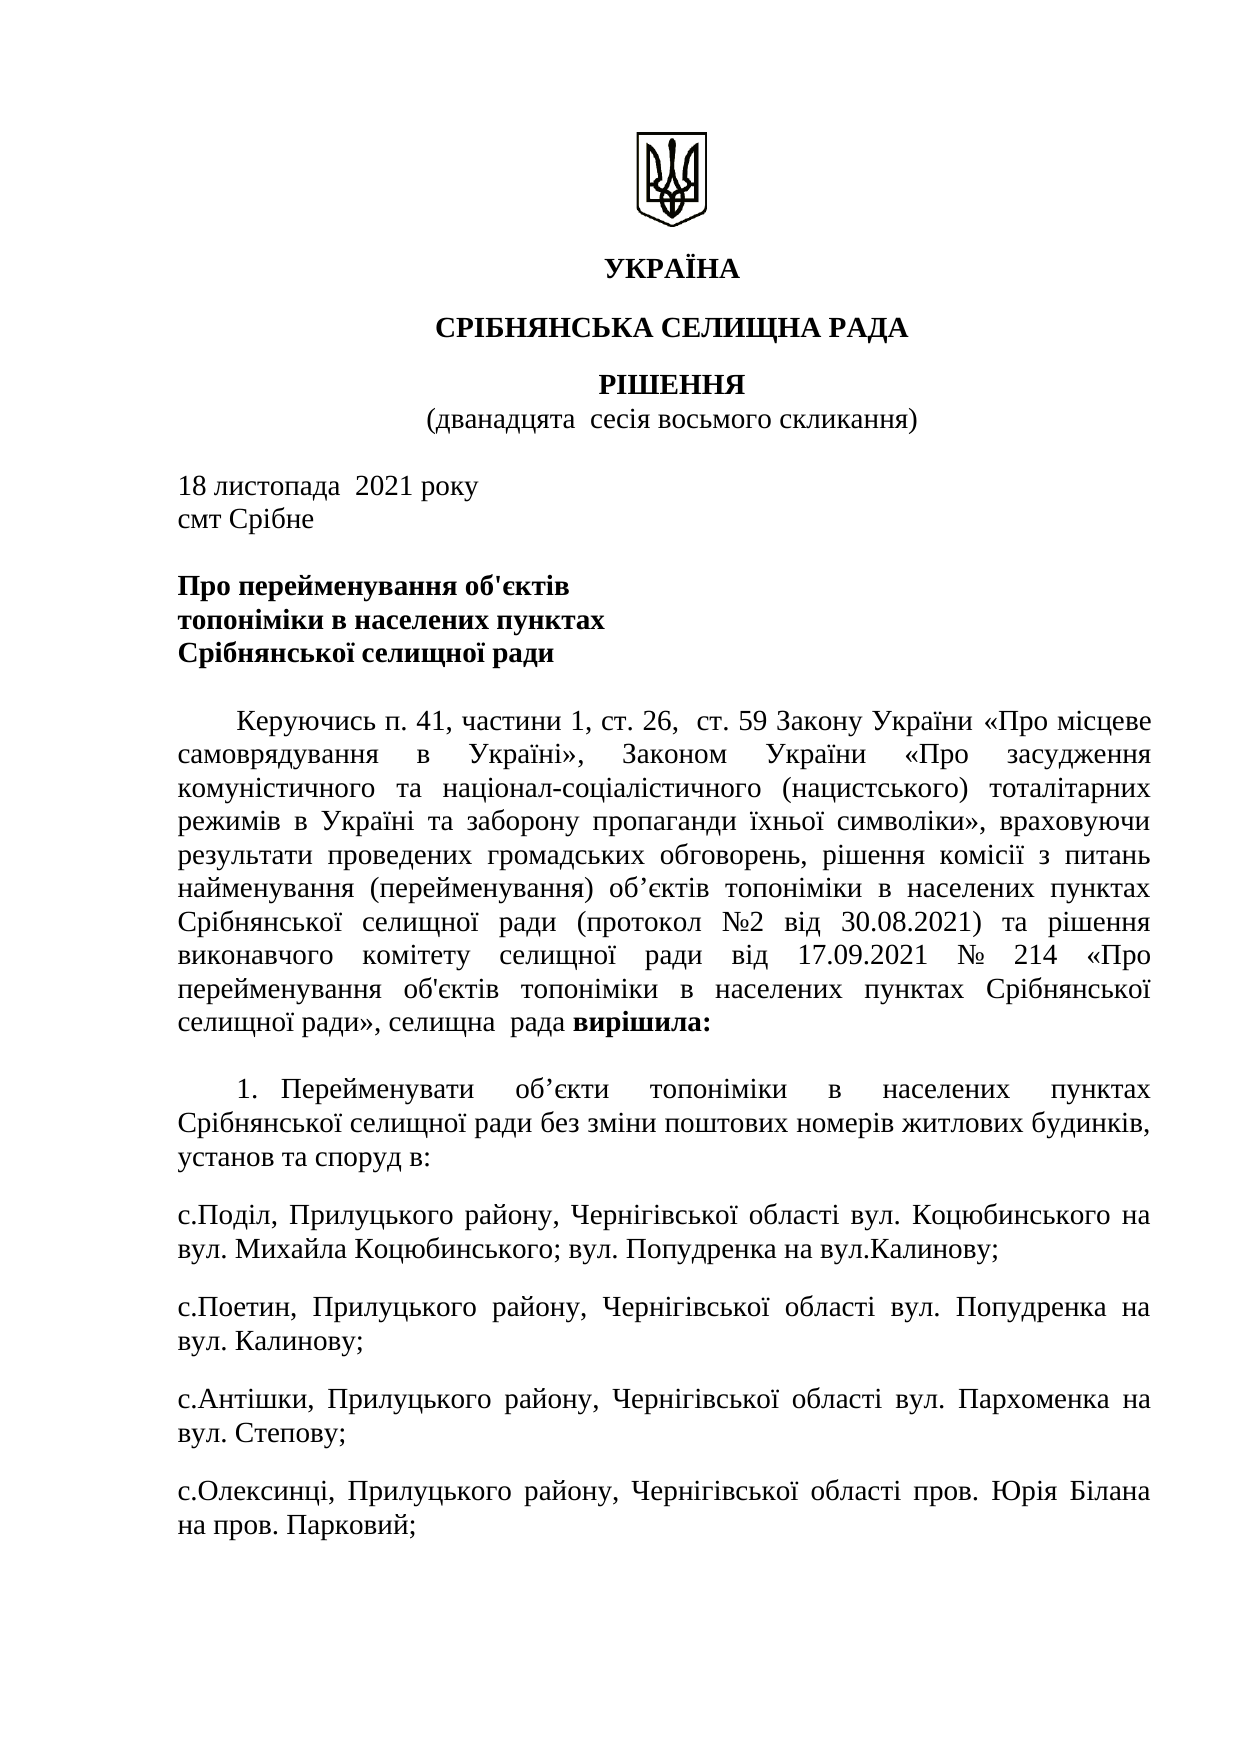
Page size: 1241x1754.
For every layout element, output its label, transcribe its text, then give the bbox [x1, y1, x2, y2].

text Срібнянської селищної ради [177, 636, 1152, 669]
text с.Антішки, Прилуцького району, Чернігівської області вул. Пархоменка на вул. Степову; [177, 1381, 1152, 1448]
text с.Олексинці, Прилуцького району, Чернігівської області пров. Юрія Білана на пров. Парковий; [177, 1473, 1152, 1541]
text Керуючись п. 41, частини 1, ст. 26, ст. 59 Закону України «Про місцеве самоврядування в Україні», Законом України «Про засудження комуністичного та націонал-соціалістичного (нацистського) тоталітарних режимів в Україні та заборону пропаганди їхньої символіки», враховуючи результати проведених громадських обговорень, рішення комісії з питань найменування (перейменування) об’єктів топоніміки в населених пунктах Срібнянської селищної ради (протокол №2 від 30.08.2021) та рішення виконавчого комітету селищної ради від 17.09.2021 № 214 «Про перейменування об'єктів топоніміки в населених пунктах Срібнянської селищної ради», селищна рада вирішила: [177, 703, 1152, 1038]
subtitle с.Поетин, Прилуцького району, Чернігівської області вул. Попудренка на вул. Калинову; [177, 1289, 1152, 1356]
text СРІБНЯНСЬКА СЕЛИЩНА РАДА [148, 310, 1152, 343]
text Про перейменування об'єктів [177, 568, 1152, 602]
text (дванадцята сесія восьмого скликання) [148, 401, 1152, 434]
text УКРАЇНА [148, 251, 1152, 285]
list Перейменувати об’єкти топоніміки в населених пунктах Срібнянської селищної ради без зміни поштових номерів житлових будинків, установ та споруд в: [177, 1072, 1152, 1172]
text 18 листопада 2021 року [177, 468, 1152, 501]
picture [636, 132, 707, 227]
text РІШЕННЯ [148, 367, 1152, 401]
subtitle с.Поділ, Прилуцького району, Чернігівської області вул. Коцюбинського на вул. Михайла Коцюбинського; вул. Попудренка на вул.Калинову; [177, 1197, 1152, 1264]
text топоніміки в населених пунктах [177, 602, 1152, 636]
text смт Срібне [177, 501, 1152, 535]
